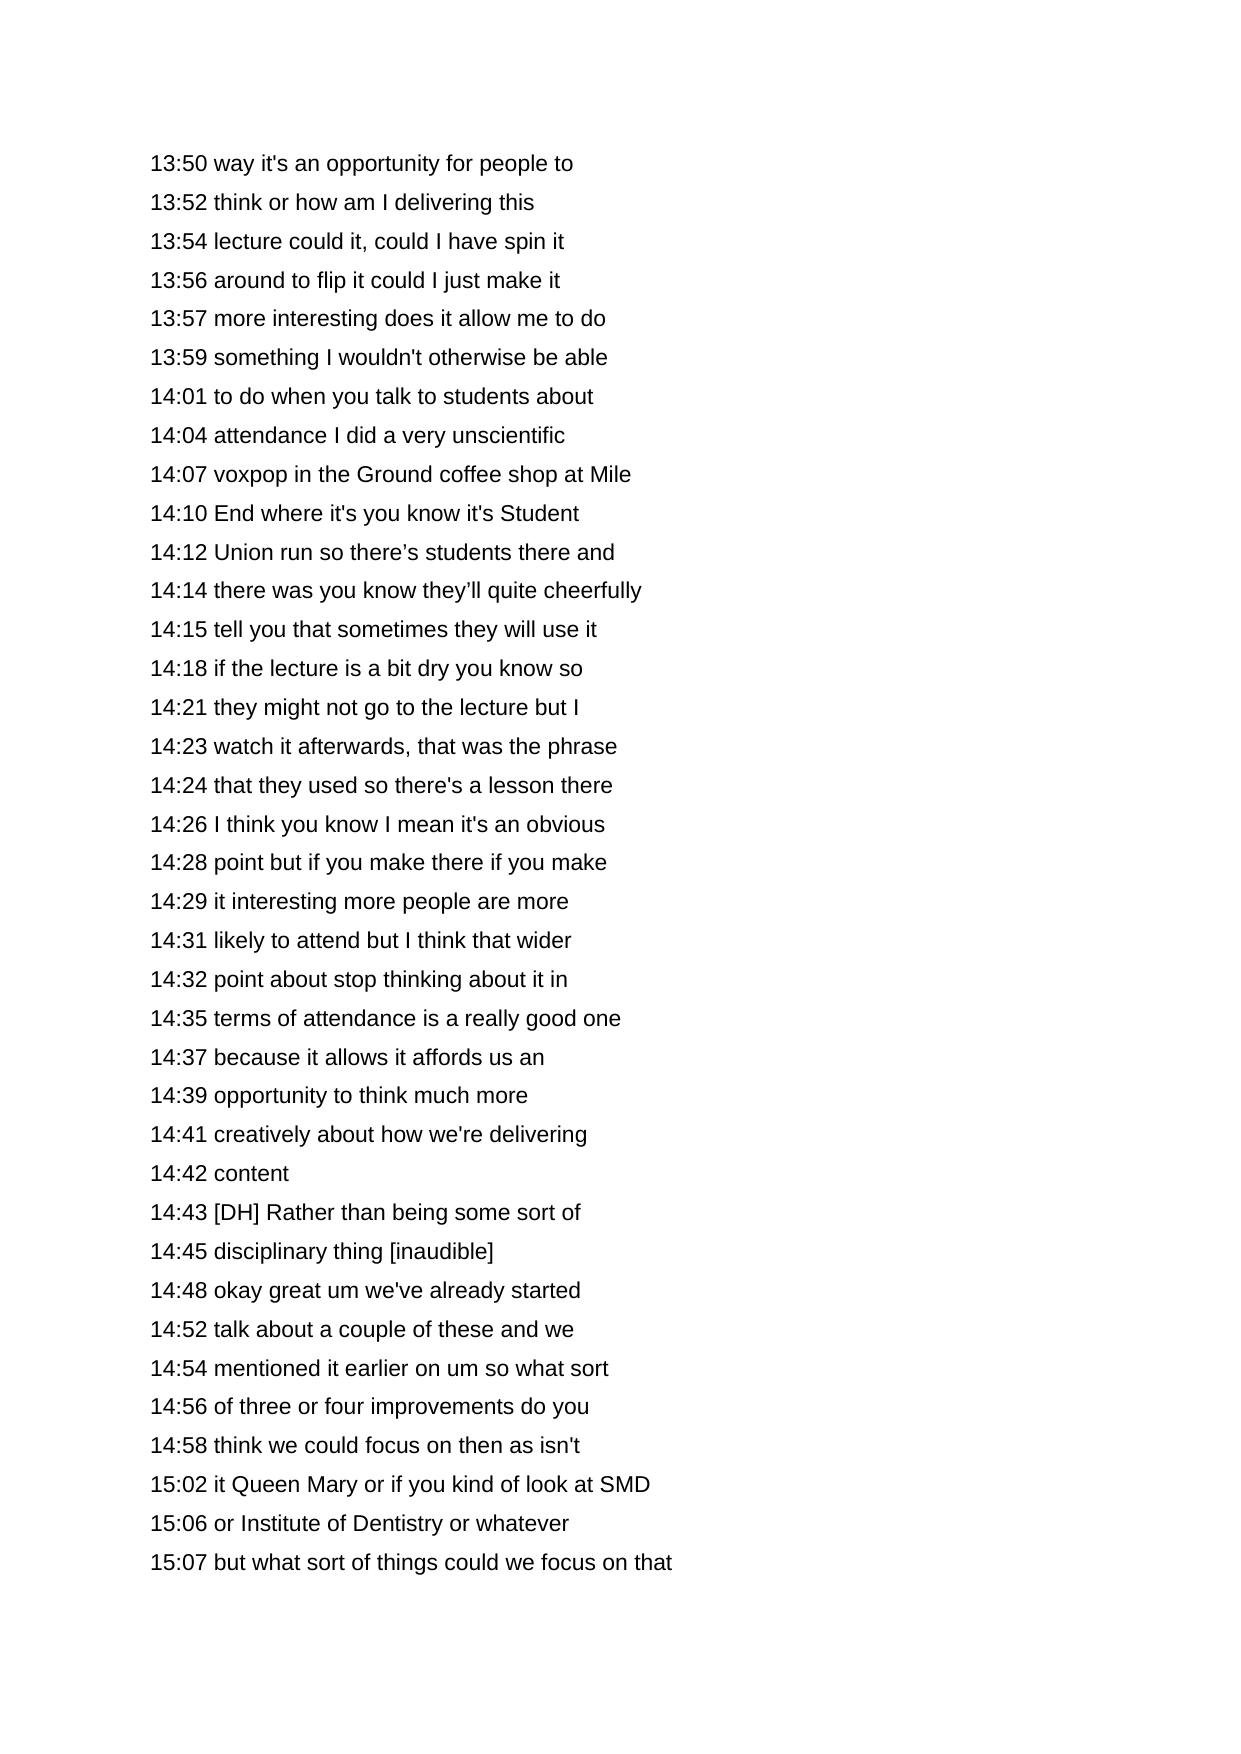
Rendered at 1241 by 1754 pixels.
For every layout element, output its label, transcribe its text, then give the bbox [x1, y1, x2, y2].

text 14:21 they might not go to the lecture but I [150, 694, 1090, 720]
text 14:43 [DH] Rather than being some sort of [150, 1199, 1090, 1225]
text 14:41 creatively about how we're delivering [150, 1121, 1090, 1148]
text 14:45 disciplinary thing [inaudible] [150, 1238, 1090, 1264]
text 14:18 if the lecture is a bit dry you know so [150, 655, 1090, 681]
text 14:04 attendance I did a very unscientific [150, 422, 1090, 448]
text 14:52 talk about a couple of these and we [150, 1316, 1090, 1342]
text 13:54 lecture could it, could I have spin it [150, 228, 1090, 254]
text 14:24 that they used so there's a lesson there [150, 772, 1090, 798]
text 15:07 but what sort of things could we focus on that [150, 1549, 1090, 1575]
text 14:23 watch it afterwards, that was the phrase [150, 733, 1090, 759]
text 15:06 or Institute of Dentistry or whatever [150, 1510, 1090, 1536]
text 13:52 think or how am I delivering this [150, 189, 1090, 215]
text 14:37 because it allows it affords us an [150, 1044, 1090, 1070]
text 14:48 okay great um we've already started [150, 1277, 1090, 1303]
text 14:28 point but if you make there if you make [150, 849, 1090, 876]
text 14:07 voxpop in the Ground coffee shop at Mile [150, 461, 1090, 487]
text 14:15 tell you that sometimes they will use it [150, 616, 1090, 643]
text 13:59 something I wouldn't otherwise be able [150, 344, 1090, 371]
text 13:57 more interesting does it allow me to do [150, 305, 1090, 332]
text 13:50 way it's an opportunity for people to [150, 150, 1090, 176]
text 14:35 terms of attendance is a really good one [150, 1005, 1090, 1031]
text 14:39 opportunity to think much more [150, 1082, 1090, 1109]
text 13:56 around to flip it could I just make it [150, 267, 1090, 293]
text 14:10 End where it's you know it's Student [150, 500, 1090, 526]
text 14:31 likely to attend but I think that wider [150, 927, 1090, 953]
text 14:12 Union run so there’s students there and [150, 538, 1090, 565]
text 14:26 I think you know I mean it's an obvious [150, 811, 1090, 837]
text 14:32 point about stop thinking about it in [150, 966, 1090, 992]
text 15:02 it Queen Mary or if you kind of look at SMD [150, 1471, 1090, 1497]
text 14:29 it interesting more people are more [150, 888, 1090, 914]
text 14:42 content [150, 1160, 1090, 1187]
text 14:54 mentioned it earlier on um so what sort [150, 1354, 1090, 1381]
text 14:14 there was you know they’ll quite cheerfully [150, 577, 1090, 604]
text 14:58 think we could focus on then as isn't [150, 1432, 1090, 1458]
text 14:56 of three or four improvements do you [150, 1393, 1090, 1420]
text 14:01 to do when you talk to students about [150, 383, 1090, 409]
